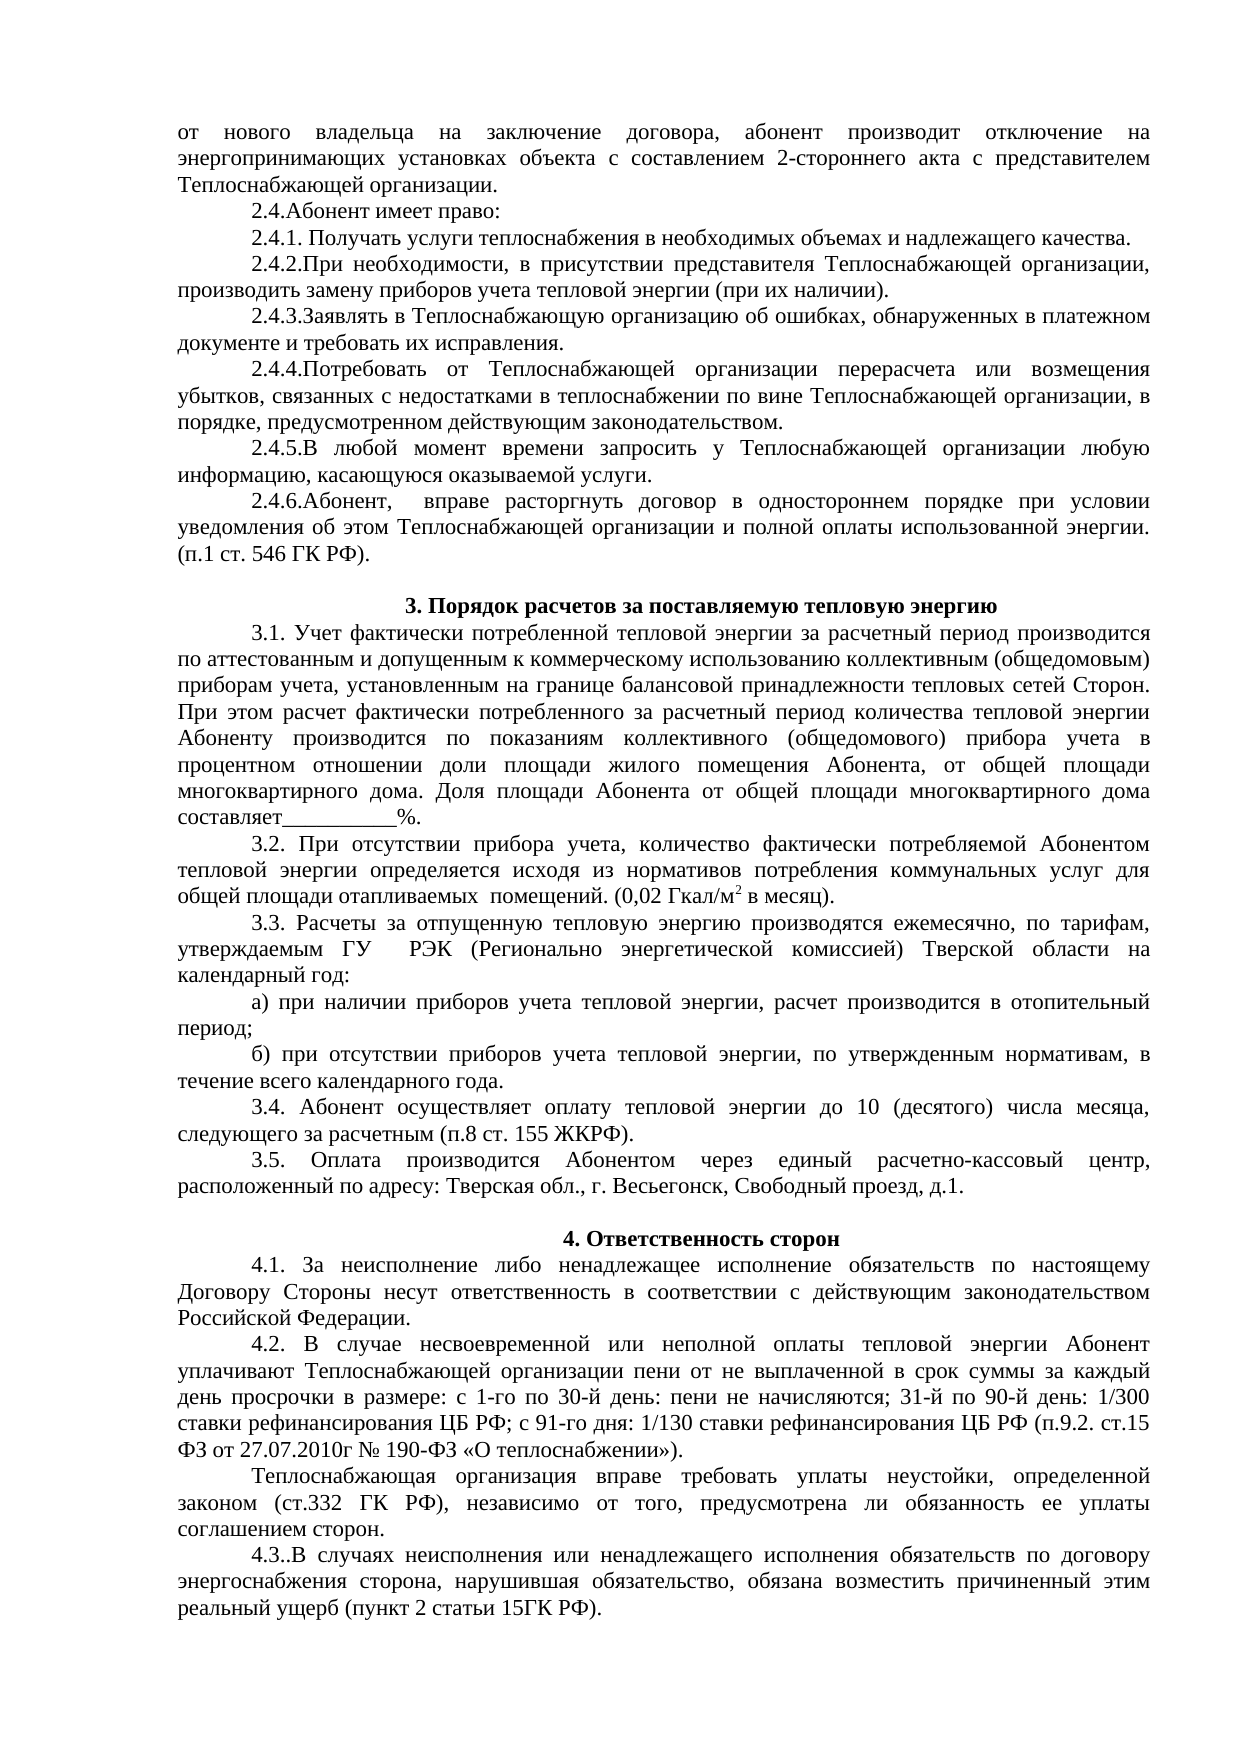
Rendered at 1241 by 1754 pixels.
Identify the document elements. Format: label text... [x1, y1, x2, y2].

text 2.4.6.Абонент, вправе расторгнуть договор в одностороннем порядке при условии уведомления об этом Теплоснабжающей организации и полной оплаты использованной энергии. (п.1 ст. 546 ГК РФ). [177, 487, 1152, 566]
text Теплоснабжающая организация вправе требовать уплаты неустойки, определенной законом (ст.332 ГК РФ), независимо от того, предусмотрена ли обязанность ее уплаты соглашением сторон. [177, 1462, 1152, 1541]
text а) при наличии приборов учета тепловой энергии, расчет производится в отопительный период; [177, 988, 1152, 1041]
text 3. Порядок расчетов за поставляемую тепловую энергию [177, 592, 1152, 619]
text 3.2. При отсутствии прибора учета, количество фактически потребляемой Абонентом тепловой энергии определяется исходя из нормативов потребления коммунальных услуг для общей площади отапливаемых помещений. (0,02 Гкал/м2 в месяц). [177, 830, 1152, 909]
text 2.4.1. Получать услуги теплоснабжения в необходимых объемах и надлежащего качества. [177, 223, 1152, 250]
text 2.4.3.Заявлять в Теплоснабжающую организацию об ошибках, обнаруженных в платежном документе и требовать их исправления. [177, 303, 1152, 355]
text 3.3. Расчеты за отпущенную тепловую энергию производятся ежемесячно, по тарифам, утверждаемым ГУ РЭК (Регионально энергетической комиссией) Тверской области на календарный год: [177, 909, 1152, 988]
text 3.1. Учет фактически потребленной тепловой энергии за расчетный период производится по аттестованным и допущенным к коммерческому использованию коллективным (общедомовым) приборам учета, установленным на границе балансовой принадлежности тепловых сетей Сторон. При этом расчет фактически потребленного за расчетный период количества тепловой энергии Абоненту производится по показаниям коллективного (общедомового) прибора учета в процентном отношении доли площади жилого помещения Абонента, от общей площади многоквартирного дома. Доля площади Абонента от общей площади многоквартирного дома составляет__________%. [177, 619, 1152, 830]
text 4. Ответственность сторон [177, 1225, 1152, 1251]
text 2.4.2.При необходимости, в присутствии представителя Теплоснабжающей организации, производить замену приборов учета тепловой энергии (при их наличии). [177, 250, 1152, 303]
text 2.4.Абонент имеет право: [177, 197, 1152, 223]
text 4.2. В случае несвоевременной или неполной оплаты тепловой энергии Абонент уплачивают Теплоснабжающей организации пени от не выплаченной в срок суммы за каждый день просрочки в размере: с 1-го по 30-й день: пени не начисляются; 31-й по 90-й день: 1/300 ставки рефинансирования ЦБ РФ; с 91-го дня: 1/130 ставки рефинансирования ЦБ РФ (п.9.2. ст.15 ФЗ от 27.07.2010г № 190-ФЗ «О теплоснабжении»). [177, 1330, 1152, 1462]
text 3.4. Абонент осуществляет оплату тепловой энергии до 10 (десятого) числа месяца, следующего за расчетным (п.8 ст. 155 ЖКРФ). [177, 1093, 1152, 1146]
text 2.4.5.В любой момент времени запросить у Теплоснабжающей организации любую информацию, касающуюся оказываемой услуги. [177, 434, 1152, 487]
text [177, 118, 1152, 197]
text 3.5. Оплата производится Абонентом через единый расчетно-кассовый центр, расположенный по адресу: Тверская обл., г. Весьегонск, Свободный проезд, д.1. [177, 1146, 1152, 1199]
text 4.1. За неисполнение либо ненадлежащее исполнение обязательств по настоящему Договору Стороны несут ответственность в соответствии с действующим законодательством Российской Федерации. [177, 1251, 1152, 1330]
text 2.4.4.Потребовать от Теплоснабжающей организации перерасчета или возмещения убытков, связанных с недостатками в теплоснабжении по вине Теплоснабжающей организации, в порядке, предусмотренном действующим законодательством. [177, 355, 1152, 434]
text 4.3..В случаях неисполнения или ненадлежащего исполнения обязательств по договору энергоснабжения сторона, нарушившая обязательство, обязана возместить причиненный этим реальный ущерб (пункт 2 статьи 15ГК РФ). [177, 1541, 1152, 1620]
text б) при отсутствии приборов учета тепловой энергии, по утвержденным нормативам, в течение всего календарного года. [177, 1041, 1152, 1093]
